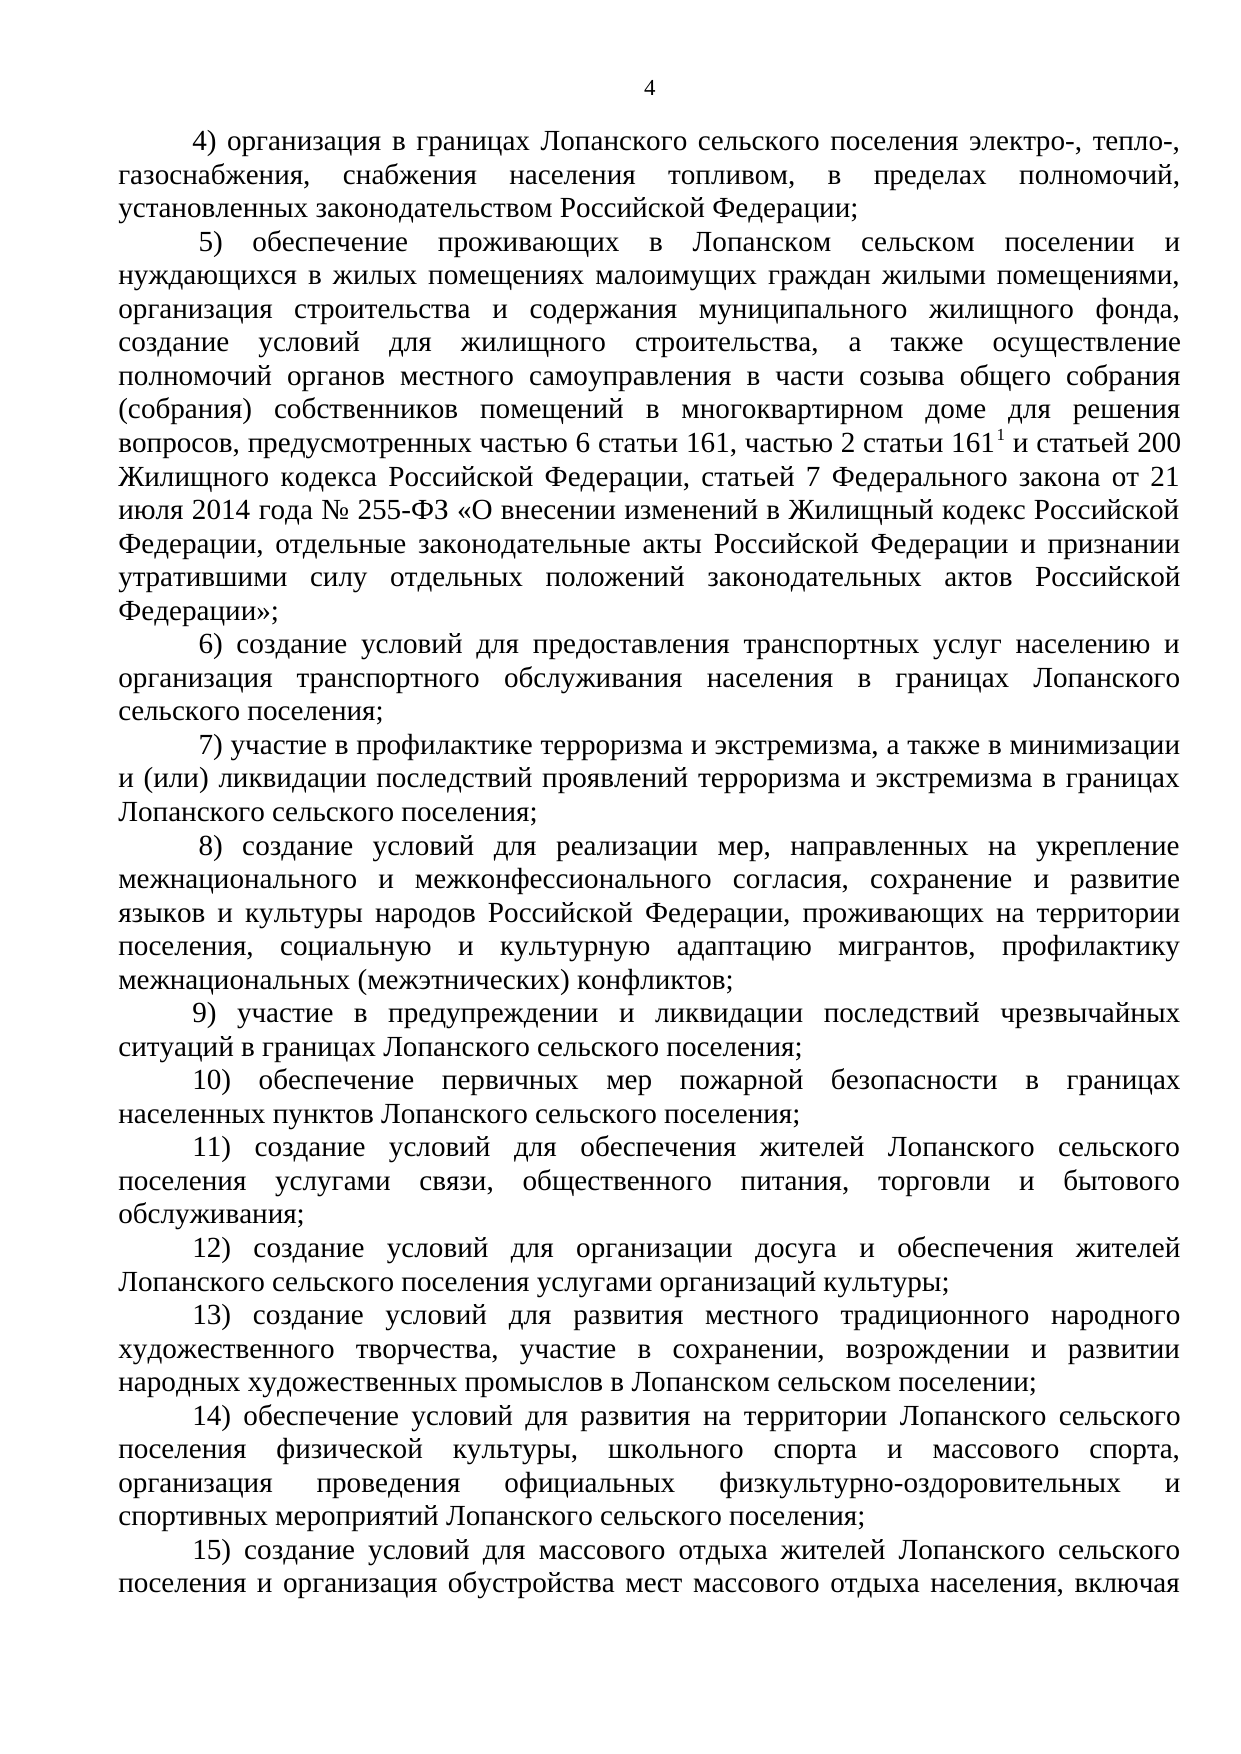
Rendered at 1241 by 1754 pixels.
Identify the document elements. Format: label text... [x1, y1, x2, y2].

text 6) создание условий для предоставления транспортных услуг населению и организация транспортного обслуживания населения в границах Лопанского сельского поселения; [118, 626, 1181, 727]
text 4) организация в границах Лопанского сельского поселения электро-, тепло-, газоснабжения, снабжения населения топливом, в пределах полномочий, установленных законодательством Российской Федерации; [118, 123, 1181, 224]
text 11) создание условий для обеспечения жителей Лопанского сельского поселения услугами связи, общественного питания, торговли и бытового обслуживания; [118, 1129, 1181, 1230]
text 7) участие в профилактике терроризма и экстремизма, а также в минимизации и (или) ликвидации последствий проявлений терроризма и экстремизма в границах Лопанского сельского поселения; [118, 727, 1181, 828]
text 12) создание условий для организации досуга и обеспечения жителей Лопанского сельского поселения услугами организаций культуры; [118, 1230, 1181, 1297]
text 9) участие в предупреждении и ликвидации последствий чрезвычайных ситуаций в границах Лопанского сельского поселения; [118, 995, 1181, 1062]
text 14) обеспечение условий для развития на территории Лопанского сельского поселения физической культуры, школьного спорта и массового спорта, организация проведения официальных физкультурно-оздоровительных и спортивных мероприятий Лопанского сельского поселения; [118, 1398, 1181, 1532]
text 8) создание условий для реализации мер, направленных на укрепление межнационального и межконфессионального согласия, сохранение и развитие языков и культуры народов Российской Федерации, проживающих на территории поселения, социальную и культурную адаптацию мигрантов, профилактику межнациональных (межэтнических) конфликтов; [118, 828, 1181, 995]
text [118, 1532, 1181, 1599]
text 13) создание условий для развития местного традиционного народного художественного творчества, участие в сохранении, возрождении и развитии народных художественных промыслов в Лопанском сельском поселении; [118, 1297, 1181, 1398]
text 5) обеспечение проживающих в Лопанском сельском поселении и нуждающихся в жилых помещениях малоимущих граждан жилыми помещениями, организация строительства и содержания муниципального жилищного фонда, создание условий для жилищного строительства, а также осуществление полномочий органов местного самоуправления в части созыва общего собрания (собрания) собственников помещений в многоквартирном доме для решения вопросов, предусмотренных частью 6 статьи 161, частью 2 статьи 1611 и статьей 200 Жилищного кодекса Российской Федерации, статьей 7 Федерального закона от 21 июля 2014 года № 255-ФЗ «О внесении изменений в Жилищный кодекс Российской Федерации, отдельные законодательные акты Российской Федерации и признании утратившими силу отдельных положений законодательных актов Российской Федерации»; [118, 224, 1181, 626]
text 10) обеспечение первичных мер пожарной безопасности в границах населенных пунктов Лопанского сельского поселения; [118, 1062, 1181, 1129]
